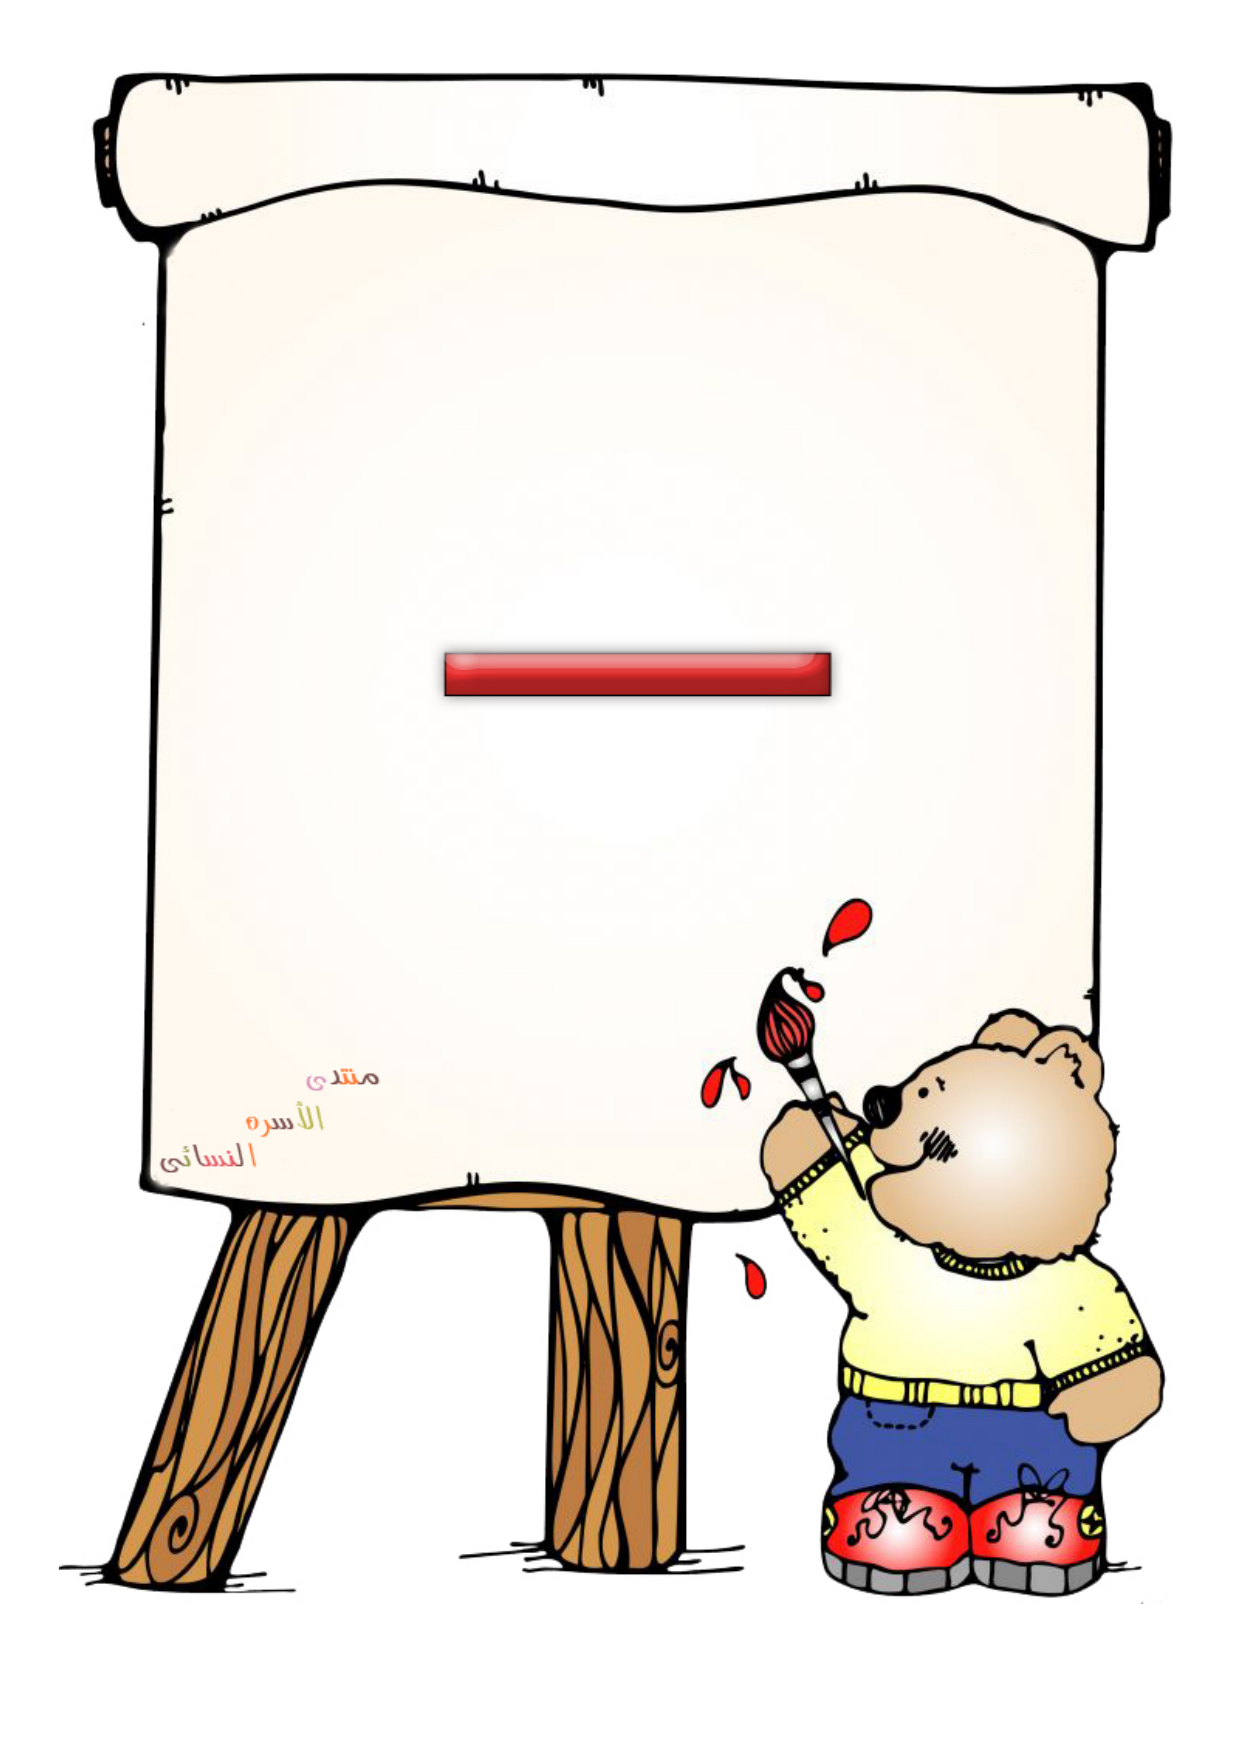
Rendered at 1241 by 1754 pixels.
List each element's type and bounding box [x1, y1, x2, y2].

picture [58, 59, 1182, 1604]
